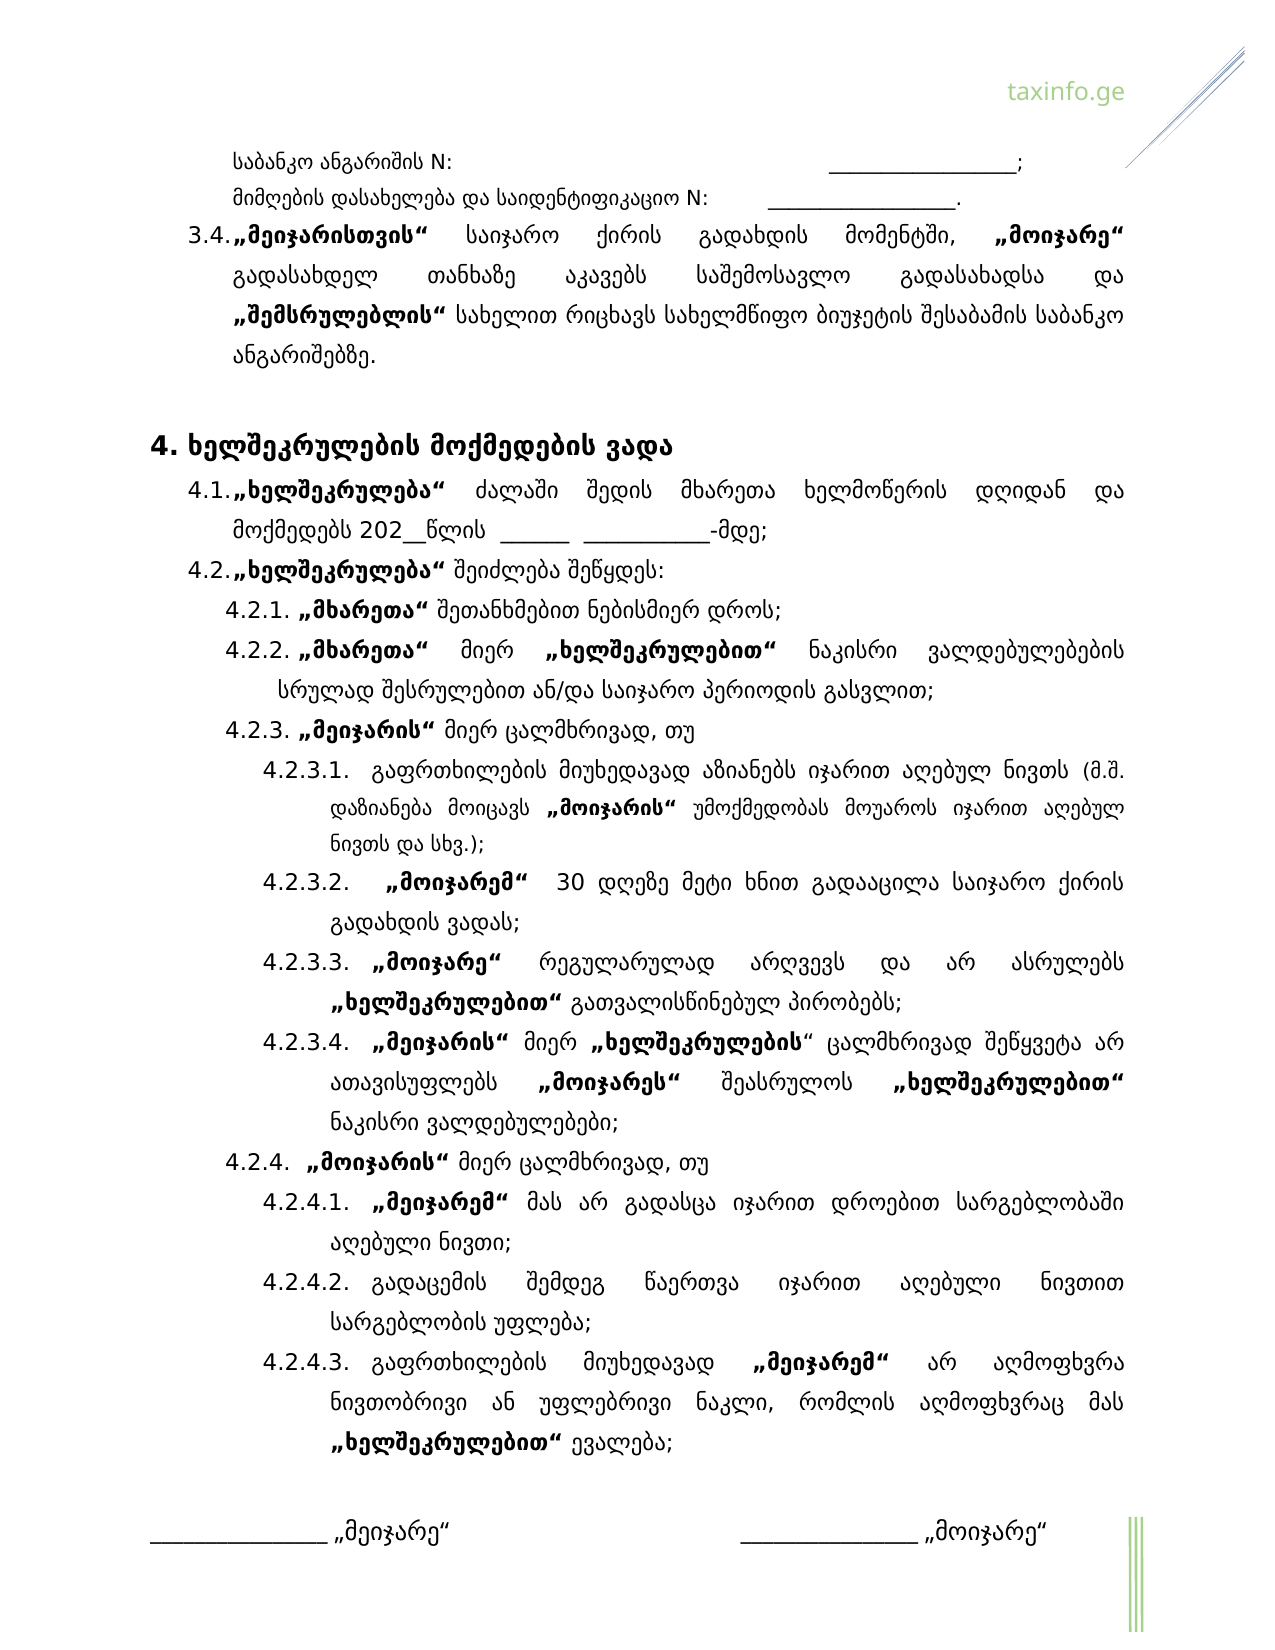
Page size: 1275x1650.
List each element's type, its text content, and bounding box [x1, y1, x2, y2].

list „მეიჯარისთვის“ საიჯარო ქირის გადახდის მომენტში, „მოიჯარე“ გადასახდელ თანხაზე აკავებს საშემოსავლო გადასახადსა და „შემსრულებლის“ სახელით რიცხავს სახელმწიფო ბიუჯეტის შესაბამის საბანკო ანგარიშებზე. [187, 223, 1125, 369]
list „ხელშეკრულება“ ძალაში შედის მხარეთა ხელმოწერის დღიდან და მოქმედებს 202__წლის ______ ___________-მდე; [187, 477, 1125, 544]
list „მხარეთა“ შეთანხმებით ნებისმიერ დროს; [225, 597, 1125, 624]
list საბანკო ანგარიშის N: __________________; [232, 150, 1125, 174]
list გადაცემის შემდეგ წაერთვა იჯარით აღებული ნივთით სარგებლობის უფლება; [262, 1269, 1125, 1335]
list „მეიჯარის“ მიერ ცალმხრივად, თუ [225, 717, 1125, 744]
list გაფრთხილების მიუხედავად „მეიჯარემ“ არ აღმოფხვრა ნივთობრივი ან უფლებრივი ნაკლი, რომლის აღმოფხვრაც მას „ხელშეკრულებით“ ევალება; [262, 1349, 1125, 1455]
list „მეიჯარის“ მიერ „ხელშეკრულების“ ცალმხრივად შეწყვეტა არ ათავისუფლებს „მოიჯარეს“ შეასრულოს „ხელშეკრულებით“ ნაკისრი ვალდებულებები; [262, 1029, 1125, 1135]
list ხელშეკრულების მოქმედების ვადა [150, 430, 1125, 462]
list „მოიჯარის“ მიერ ცალმხრივად, თუ [225, 1149, 1125, 1175]
list „მოიჯარე“ რეგულარულად არღვევს და არ ასრულებს „ხელშეკრულებით“ გათვალისწინებულ პირობებს; [262, 949, 1125, 1015]
list „მხარეთა“ მიერ „ხელშეკრულებით“ ნაკისრი ვალდებულებების სრულად შესრულებით ან/და საიჯარო პერიოდის გასვლით; [225, 637, 1125, 704]
list მიმღების დასახელება და საიდენტიფიკაციო N: __________________. [232, 186, 1125, 211]
list გაფრთხილების მიუხედავად აზიანებს იჯარით აღებულ ნივთს (მ.შ. დაზიანება მოიცავს „მოიჯარის“ უმოქმედობას მოუაროს იჯარით აღებულ ნივთს და სხვ.); [262, 757, 1125, 857]
list „მეიჯარემ“ მას არ გადასცა იჯარით დროებით სარგებლობაში აღებული ნივთი; [262, 1189, 1125, 1255]
list „ხელშეკრულება“ შეიძლება შეწყდეს: [187, 557, 1125, 584]
list „მოიჯარემ“ 30 დღეზე მეტი ხნით გადააცილა საიჯარო ქირის გადახდის ვადას; [262, 869, 1125, 935]
